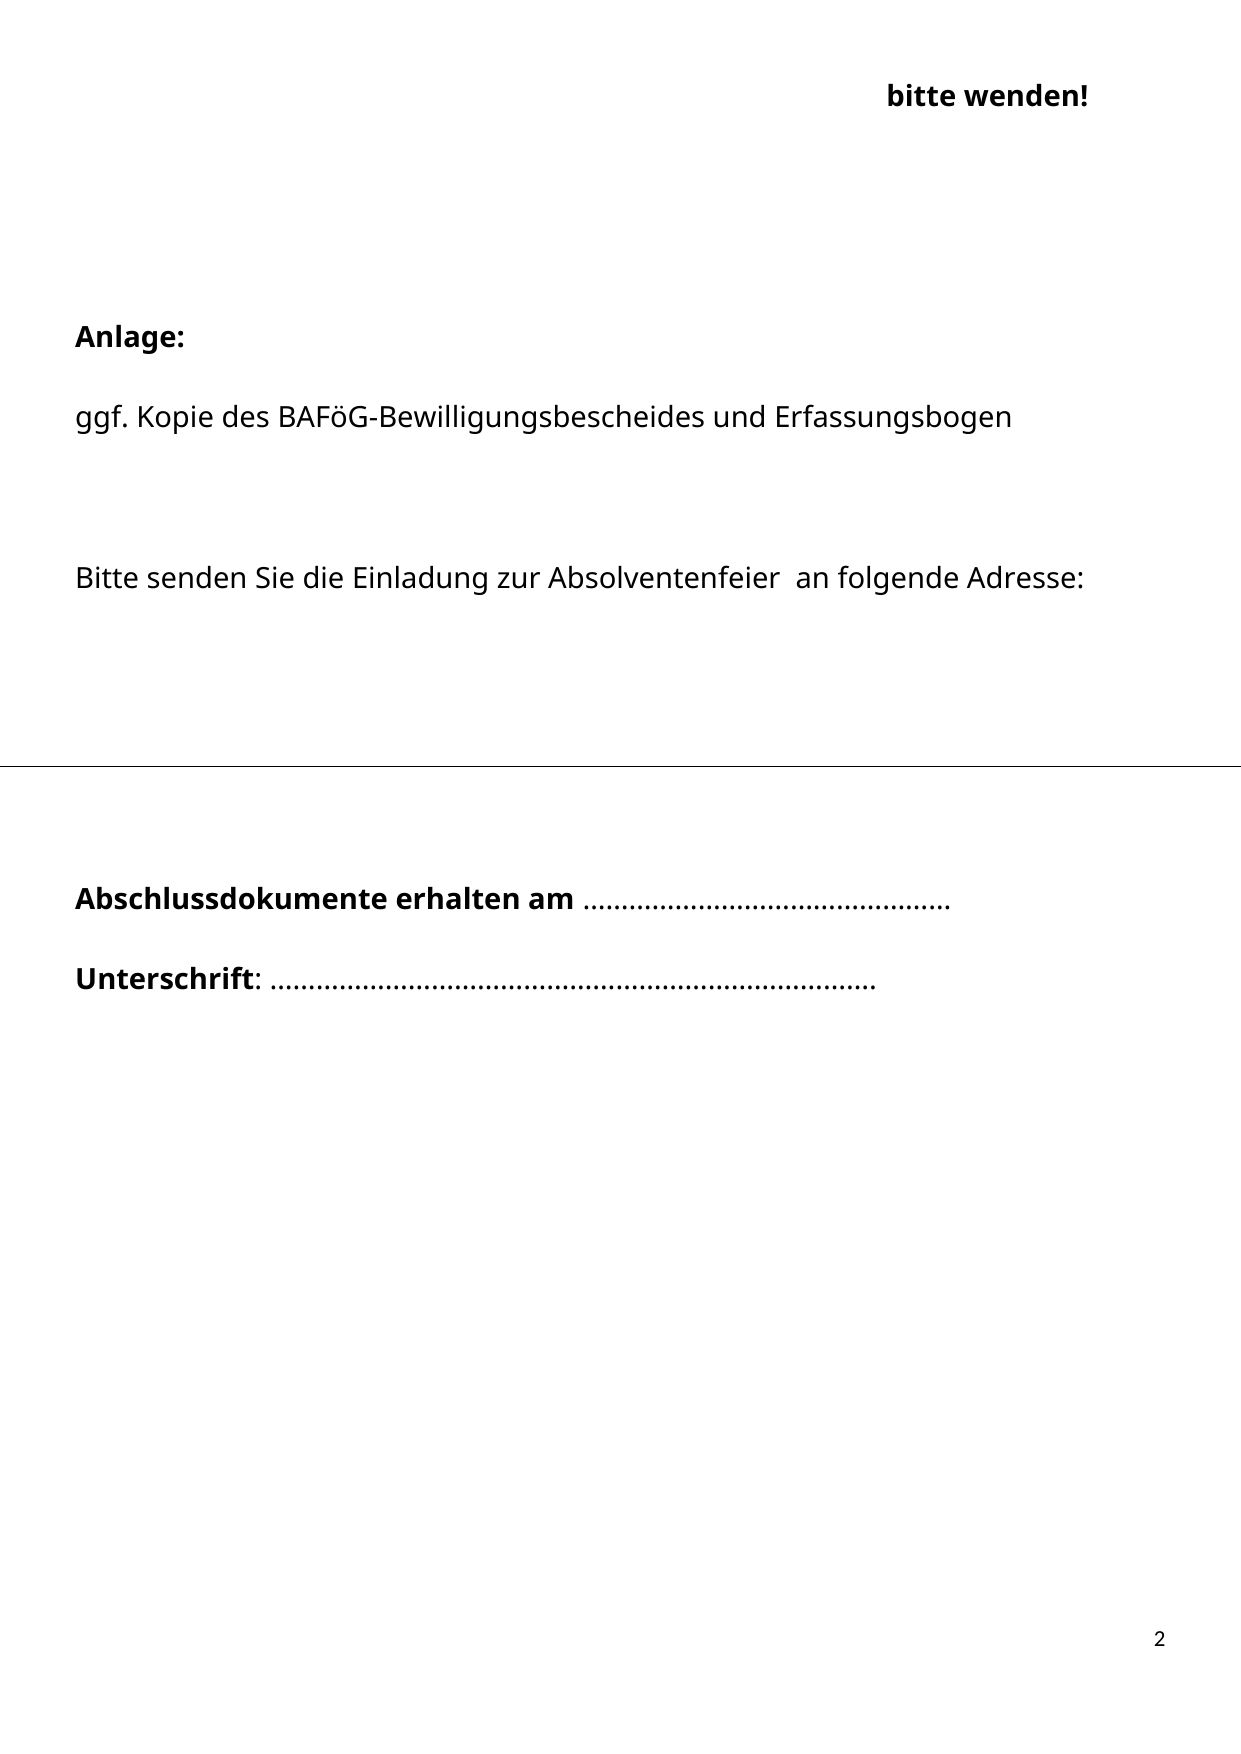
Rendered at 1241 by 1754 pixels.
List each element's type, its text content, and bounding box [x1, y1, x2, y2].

text bitte wenden! [812, 75, 1165, 115]
text Anlage: [75, 316, 1165, 356]
text Bitte senden Sie die Einladung zur Absolventenfeier an folgende Adresse: [75, 557, 1165, 597]
text ggf. Kopie des BAFöG-Bewilligungsbescheides und Erfassungsbogen [75, 396, 1165, 436]
text Abschlussdokumente erhalten am ………………………………………… [75, 878, 1165, 918]
text Unterschrift: ……………………………………………………………………. [75, 958, 1165, 998]
